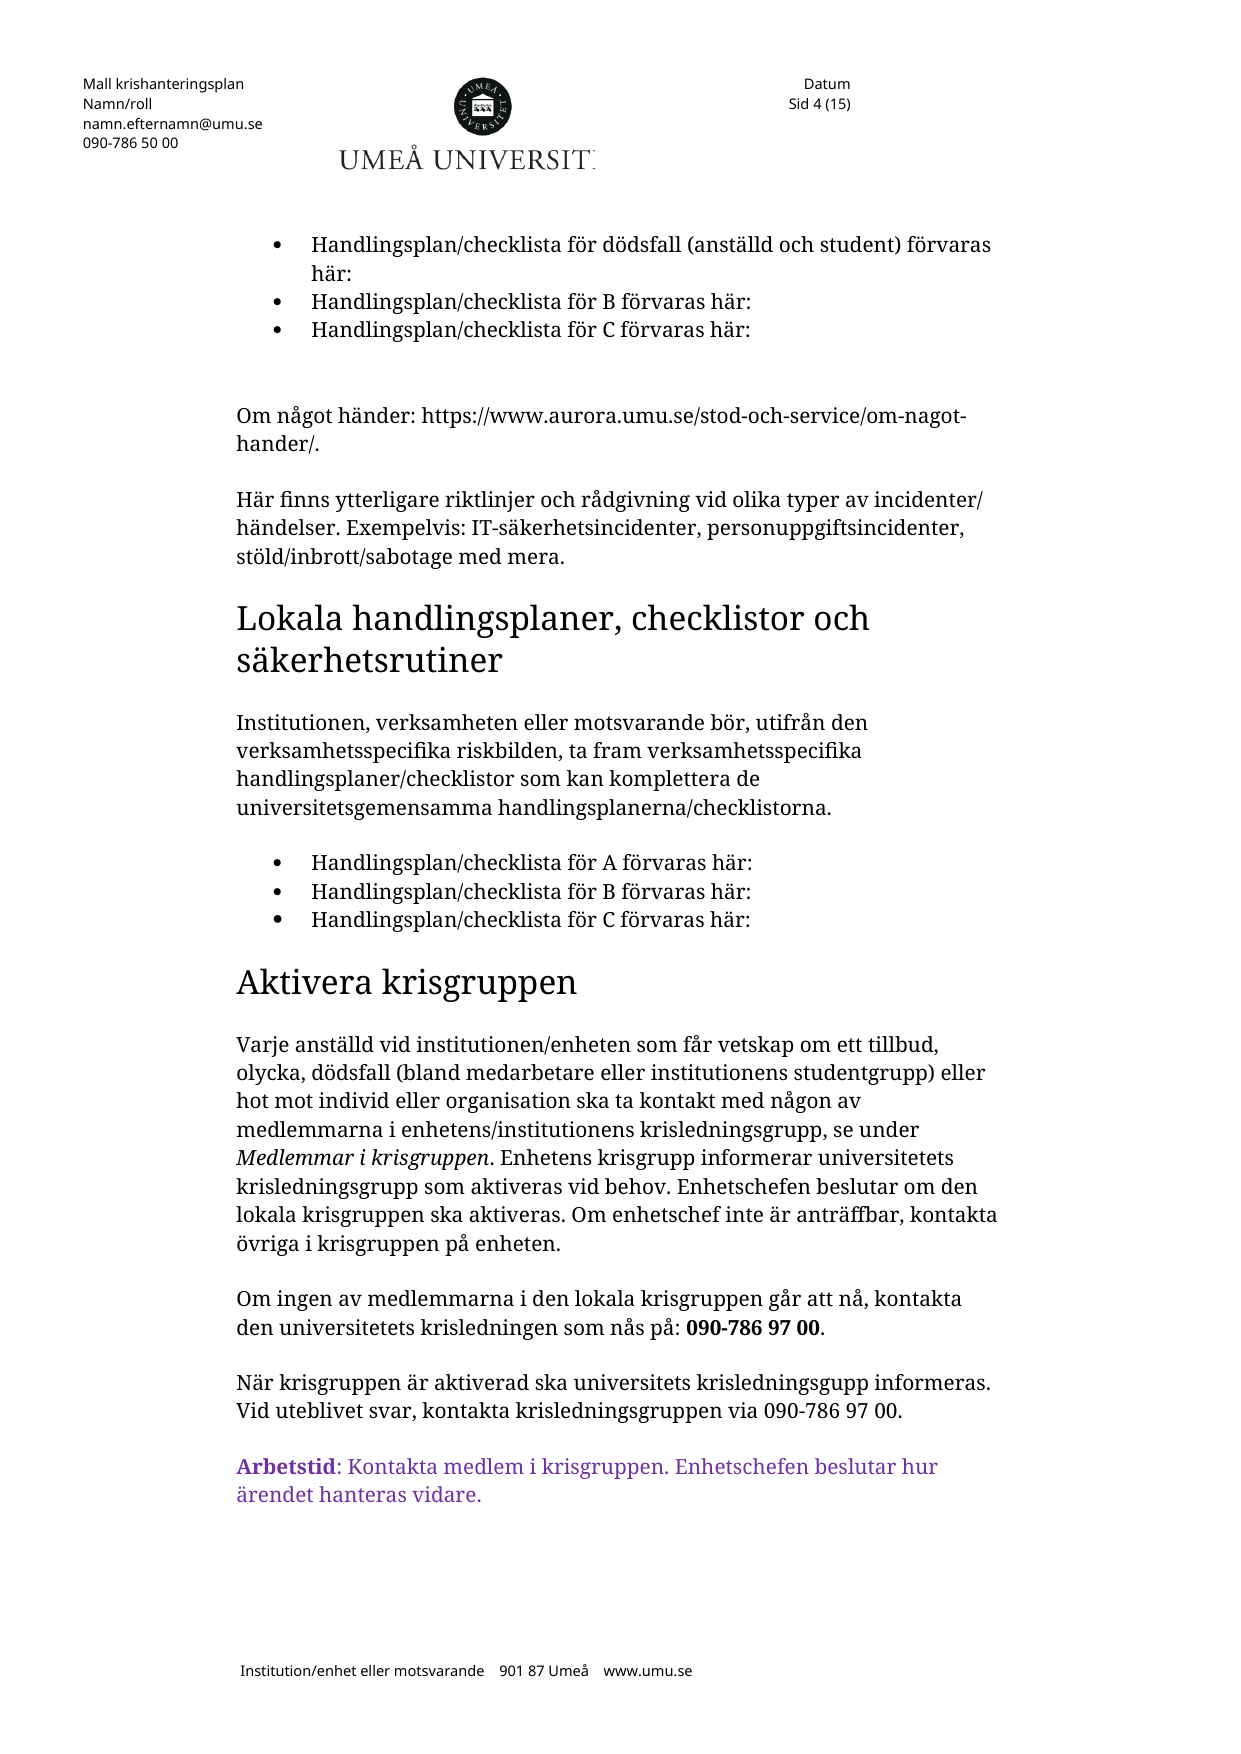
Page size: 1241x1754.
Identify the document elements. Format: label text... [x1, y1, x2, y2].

text När krisgruppen är aktiverad ska universitets krisledningsgupp informeras. Vid uteblivet svar, kontakta krisledningsgruppen via 090-786 97 00. [236, 1368, 1004, 1425]
text Varje anställd vid institutionen/enheten som får vetskap om ett tillbud, olycka, dödsfall (bland medarbetare eller institutionens studentgrupp) eller hot mot individ eller organisation ska ta kontakt med någon av medlemmarna i enhetens/institutionens krisledningsgrupp, se under Medlemmar i krisgruppen. Enhetens krisgrupp informerar universitetets krisledningsgrupp som aktiveras vid behov. Enhetschefen beslutar om den lokala krisgruppen ska aktiveras. Om enhetschef inte är anträffbar, kontakta övriga i krisgruppen på enheten. [236, 1030, 1004, 1257]
text Arbetstid: Kontakta medlem i krisgruppen. Enhetschefen beslutar hur ärendet hanteras vidare. [236, 1452, 1004, 1509]
text Om ingen av medlemmarna i den lokala krisgruppen går att nå, kontakta den universitetets krisledningen som nås på: 090-786 97 00. [236, 1284, 1004, 1341]
list Handlingsplan/checklista för C förvaras här: [274, 316, 1004, 344]
list Handlingsplan/checklista för C förvaras här: [274, 905, 1004, 934]
text Om något händer: https://www.aurora.umu.se/stod-och-service/om-nagot-hander/. [236, 401, 1004, 458]
subtitle Aktivera krisgruppen [236, 961, 1004, 1003]
list Handlingsplan/checklista för dödsfall (anställd och student) förvaras här: [274, 230, 1004, 287]
list Handlingsplan/checklista för B förvaras här: [274, 877, 1004, 905]
list Handlingsplan/checklista för A förvaras här: [274, 848, 1004, 877]
text Institutionen, verksamheten eller motsvarande bör, utifrån den verksamhetsspecifika riskbilden, ta fram verksamhetsspecifika handlingsplaner/checklistor som kan komplettera de universitetsgemensamma handlingsplanerna/checklistorna. [236, 708, 1004, 821]
list Handlingsplan/checklista för B förvaras här: [274, 287, 1004, 316]
text Här finns ytterligare riktlinjer och rådgivning vid olika typer av incidenter/ händelser. Exempelvis: IT-säkerhetsincidenter, personuppgiftsincidenter, stöld/inbrott/sabotage med mera. [236, 485, 1004, 570]
subtitle Lokala handlingsplaner, checklistor och säkerhetsrutiner [236, 597, 1004, 681]
